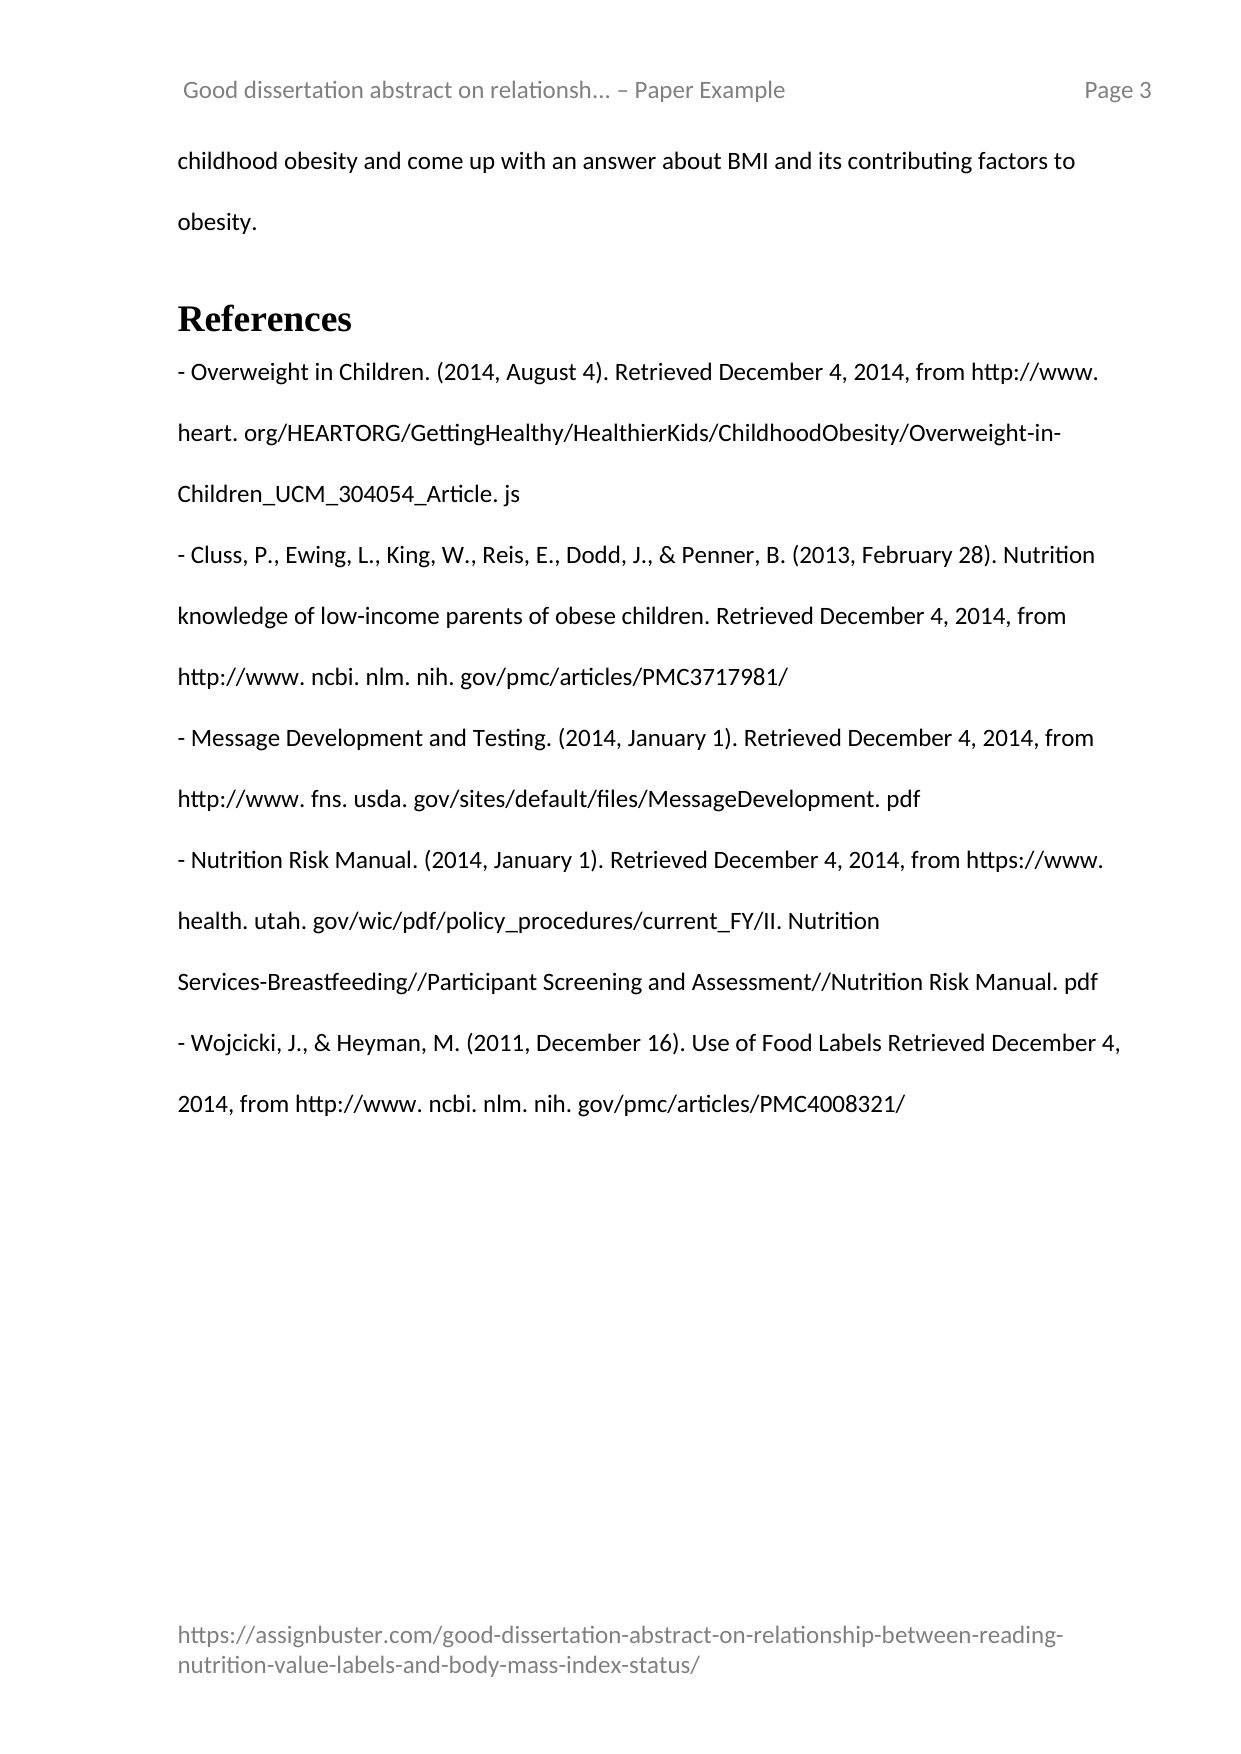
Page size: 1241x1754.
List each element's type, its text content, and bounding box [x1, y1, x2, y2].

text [177, 145, 1152, 237]
subtitle References [177, 297, 1152, 340]
text - Overweight in Children. (2014, August 4). Retrieved December 4, 2014, from http://www. heart. org/HEARTORG/GettingHealthy/HealthierKids/ChildhoodObesity/Overweight-in-Children_UCM_304054_Article. js - Cluss, P., Ewing, L., King, W., Reis, E., Dodd, J., & Penner, B. (2013, February 28). Nutrition knowledge of low-income parents of obese children. Retrieved December 4, 2014, from http://www. ncbi. nlm. nih. gov/pmc/articles/PMC3717981/ - Message Development and Testing. (2014, January 1). Retrieved December 4, 2014, from http://www. fns. usda. gov/sites/default/files/MessageDevelopment. pdf - Nutrition Risk Manual. (2014, January 1). Retrieved December 4, 2014, from https://www. health. utah. gov/wic/pdf/policy_procedures/current_FY/II. Nutrition Services-Breastfeeding//Participant Screening and Assessment//Nutrition Risk Manual. pdf - Wojcicki, J., & Heyman, M. (2011, December 16). Use of Food Labels Retrieved December 4, 2014, from http://www. ncbi. nlm. nih. gov/pmc/articles/PMC4008321/ [177, 356, 1152, 1119]
